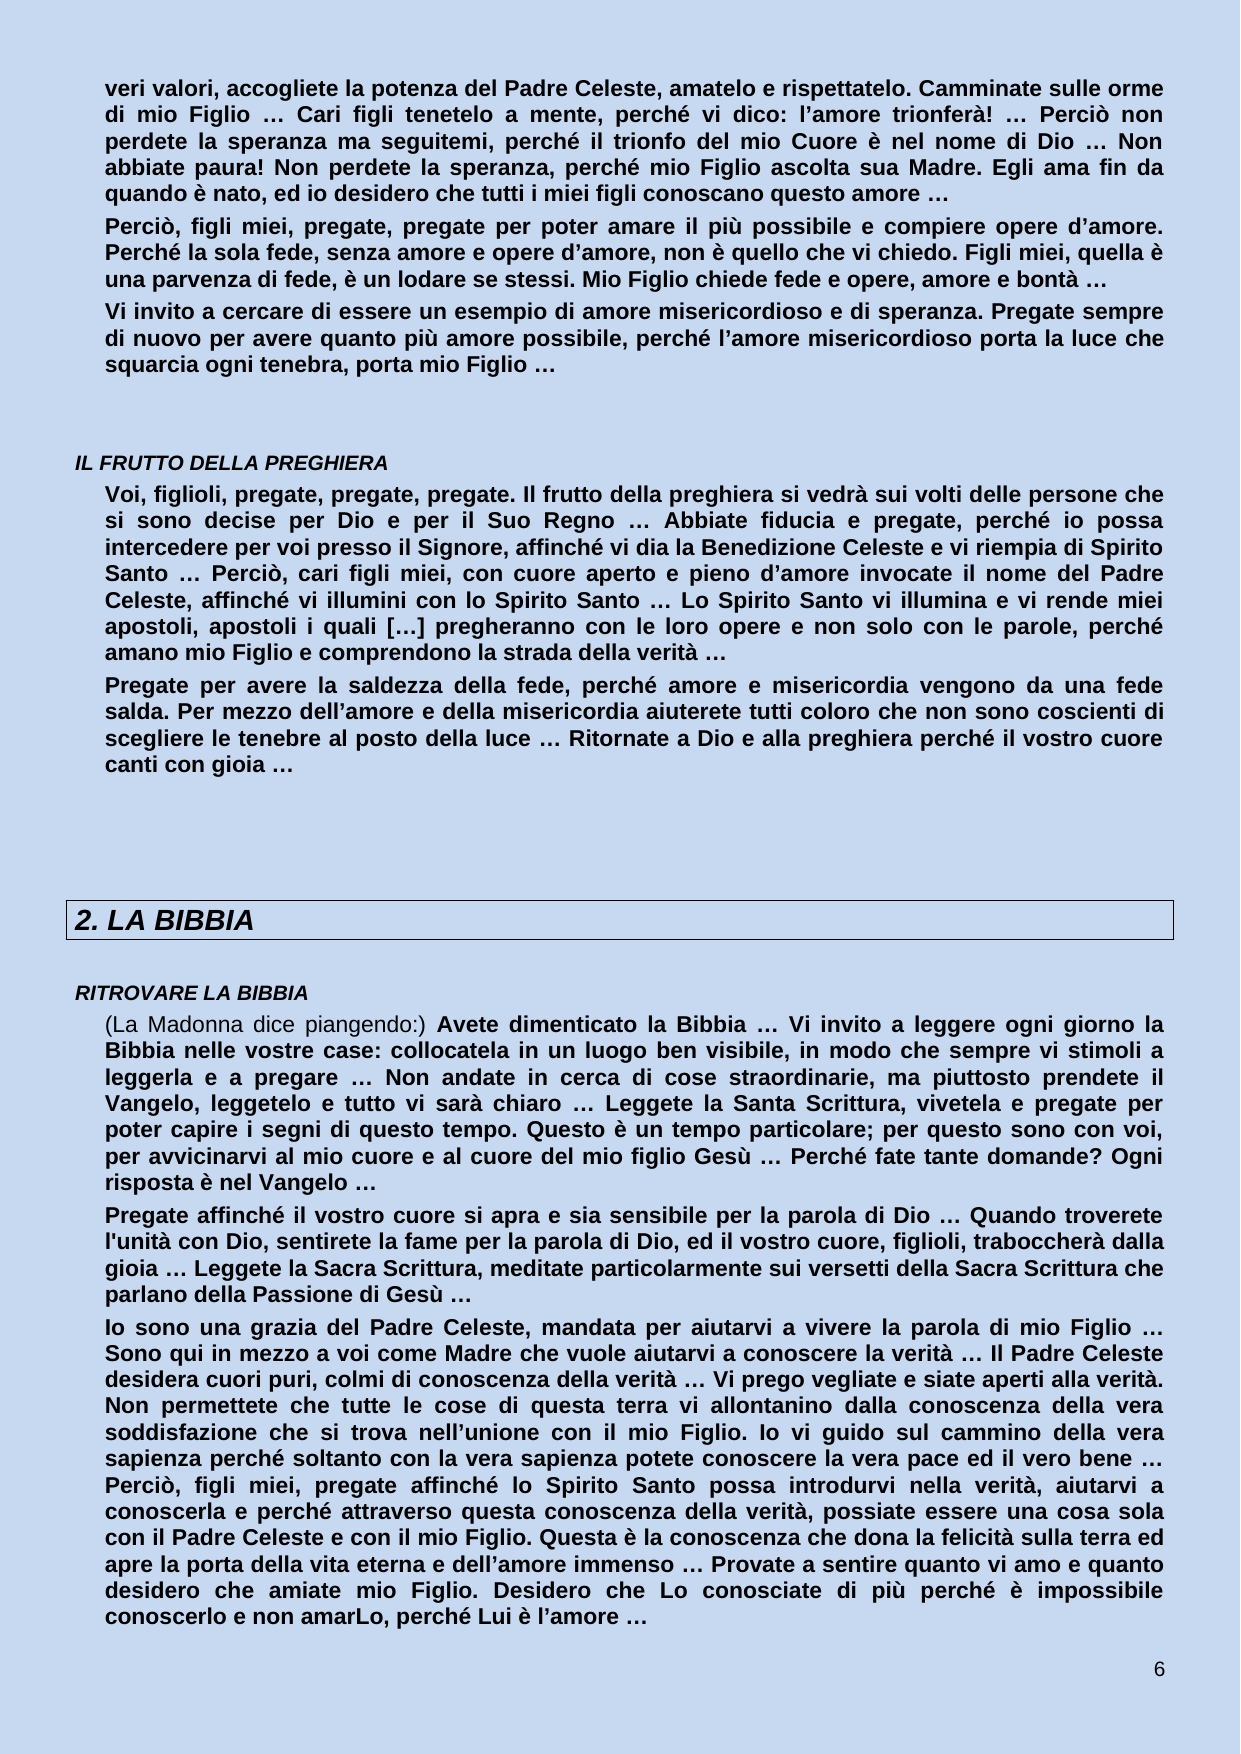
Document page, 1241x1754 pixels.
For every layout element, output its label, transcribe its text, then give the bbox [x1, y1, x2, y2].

text Pregate affinché il vostro cuore si apra e sia sensibile per la parola di Dio … Quando troverete l'unità con Dio, sentirete la fame per la parola di Dio, ed il vostro cuore, figlioli, traboccherà dalla gioia … Leggete la Sacra Scrittura, meditate particolarmente sui versetti della Sacra Scrittura che parlano della Passione di Gesù … [104, 1202, 1165, 1307]
text (La Madonna dice piangendo:) Avete dimenticato la Bibbia … Vi invito a leggere ogni giorno la Bibbia nelle vostre case: collocatela in un luogo ben visibile, in modo che sempre vi stimoli a leggerla e a pregare … Non andate in cerca di cose straordinarie, ma piuttosto prendete il Vangelo, leggetelo e tutto vi sarà chiaro … Leggete la Santa Scrittura, vivetela e pregate per poter capire i segni di questo tempo. Questo è un tempo particolare; per questo sono con voi, per avvicinarvi al mio cuore e al cuore del mio figlio Gesù … Perché fate tante domande? Ogni risposta è nel Vangelo … [104, 1011, 1165, 1196]
text Perciò, figli miei, pregate, pregate per poter amare il più possibile e compiere opere d’amore. Perché la sola fede, senza amore e opere d’amore, non è quello che vi chiedo. Figli miei, quella è una parvenza di fede, è un lodare se stessi. Mio Figlio chiede fede e opere, amore e bontà … [104, 213, 1165, 292]
subtitle RITROVARE LA BIBBIA [75, 981, 1165, 1005]
subtitle IL FRUTTO DELLA PREGHIERA [75, 451, 1165, 475]
text Pregate per avere la saldezza della fede, perché amore e misericordia vengono da una fede salda. Per mezzo dell’amore e della misericordia aiuterete tutti coloro che non sono coscienti di scegliere le tenebre al posto della luce … Ritornate a Dio e alla preghiera perché il vostro cuore canti con gioia … [104, 672, 1165, 777]
text Voi, figlioli, pregate, pregate, pregate. Il frutto della preghiera si vedrà sui volti delle persone che si sono decise per Dio e per il Suo Regno … Abbiate fiducia e pregate, perché io possa intercedere per voi presso il Signore, affinché vi dia la Benedizione Celeste e vi riempia di Spirito Santo … Perciò, cari figli miei, con cuore aperto e pieno d’amore invocate il nome del Padre Celeste, affinché vi illumini con lo Spirito Santo … Lo Spirito Santo vi illumina e vi rende miei apostoli, apostoli i quali […] pregheranno con le loro opere e non solo con le parole, perché amano mio Figlio e comprendono la strada della verità … [104, 481, 1165, 666]
text Io sono una grazia del Padre Celeste, mandata per aiutarvi a vivere la parola di mio Figlio … Sono qui in mezzo a voi come Madre che vuole aiutarvi a conoscere la verità … Il Padre Celeste desidera cuori puri, colmi di conoscenza della verità … Vi prego vegliate e siate aperti alla verità. Non permettete che tutte le cose di questa terra vi allontanino dalla conoscenza della vera soddisfazione che si trova nell’unione con il mio Figlio. Io vi guido sul cammino della vera sapienza perché soltanto con la vera sapienza potete conoscere la vera pace ed il vero bene … Perciò, figli miei, pregate affinché lo Spirito Santo possa introdurvi nella verità, aiutarvi a conoscerla e perché attraverso questa conoscenza della verità, possiate essere una cosa sola con il Padre Celeste e con il mio Figlio. Questa è la conoscenza che dona la felicità sulla terra ed apre la porta della vita eterna e dell’amore immenso … Provate a sentire quanto vi amo e quanto desidero che amiate mio Figlio. Desidero che Lo conosciate di più perché è impossibile conoscerlo e non amarLo, perché Lui è l’amore … [104, 1313, 1165, 1630]
text Vi invito a cercare di essere un esempio di amore misericordioso e di speranza. Pregate sempre di nuovo per avere quanto più amore possibile, perché l’amore misericordioso porta la luce che squarcia ogni tenebra, porta mio Figlio … [104, 298, 1165, 377]
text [104, 75, 1165, 207]
subtitle 2. LA BIBBIA [67, 901, 1173, 939]
